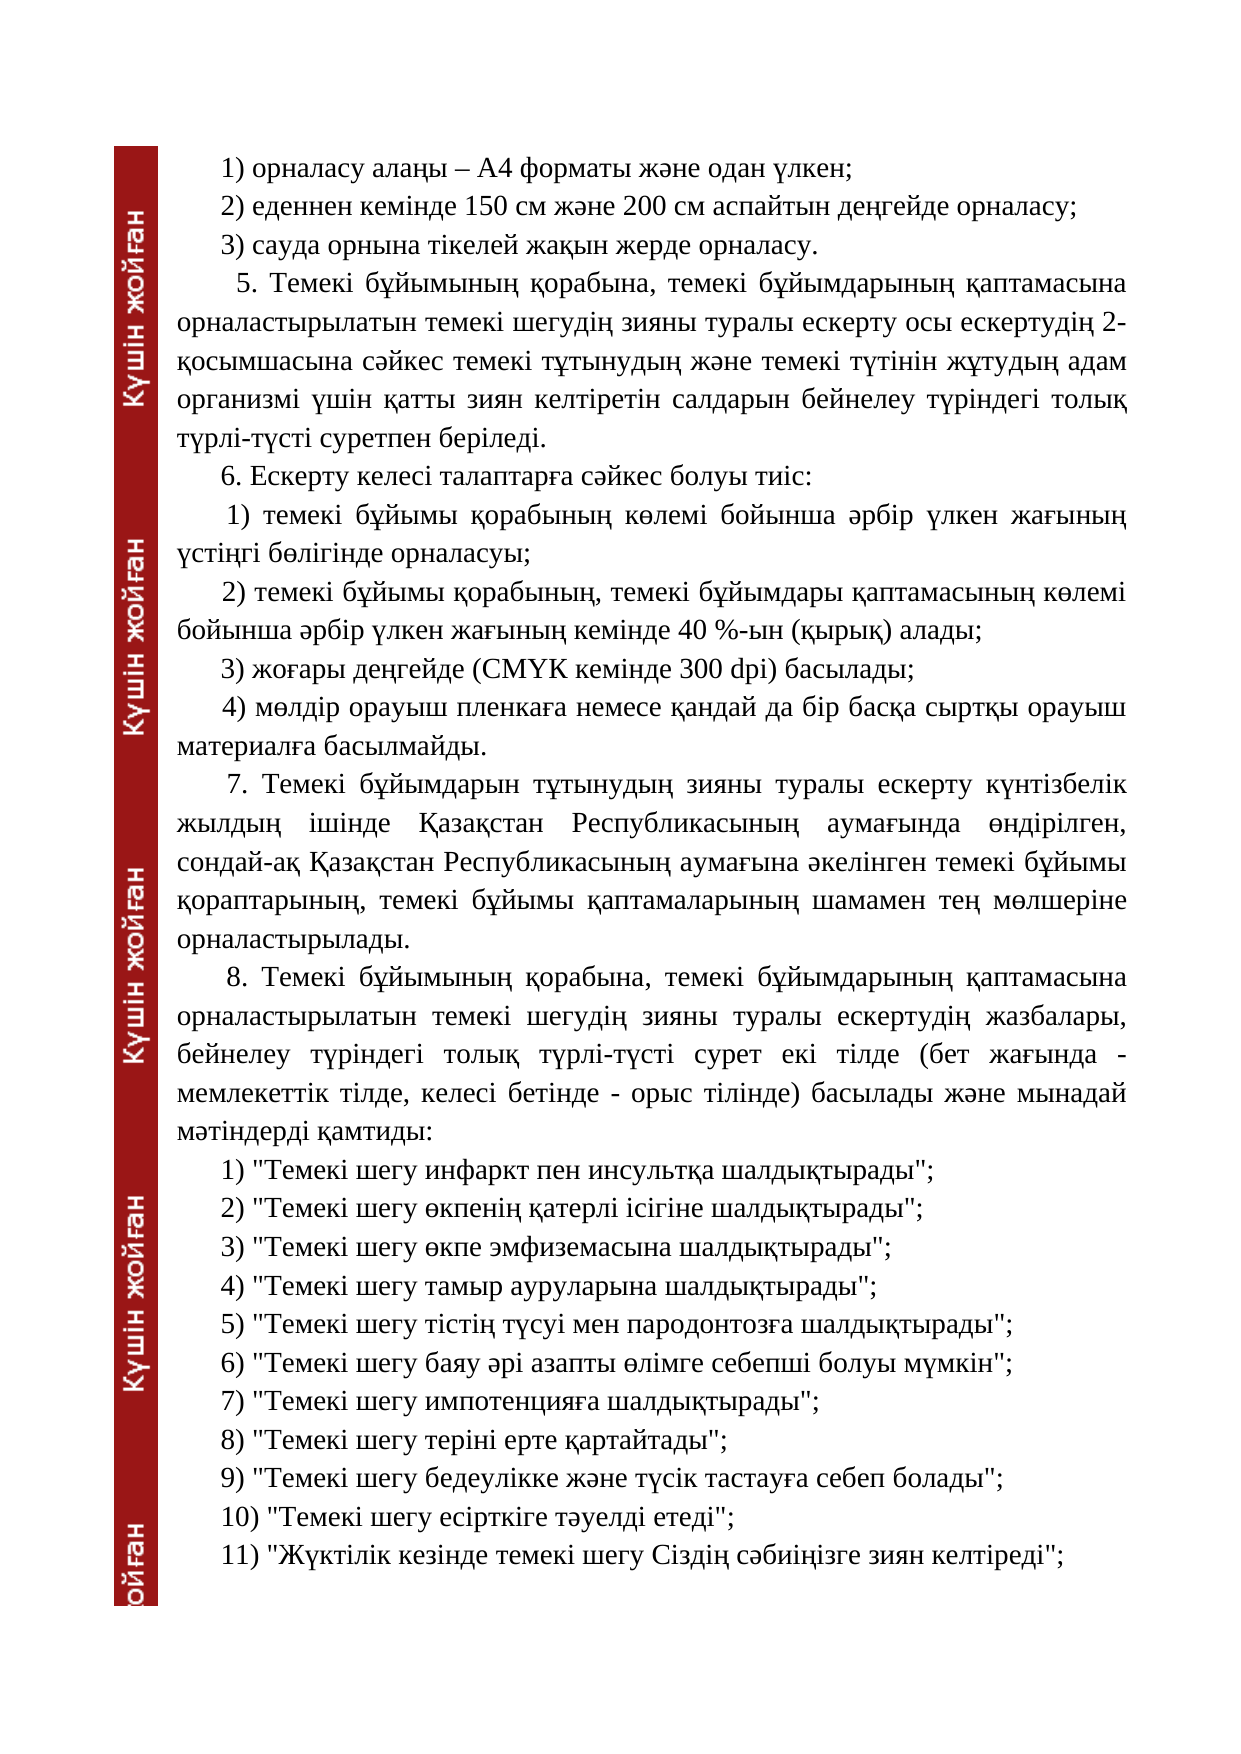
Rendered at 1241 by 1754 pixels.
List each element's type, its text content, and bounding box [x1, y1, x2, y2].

picture [114, 1494, 158, 1499]
picture [114, 1263, 158, 1268]
picture [114, 492, 158, 497]
text 2) "Темекі шегу өкпенің қатерлі ісігіне шалдықтырады"; [112, 1191, 1128, 1224]
picture [114, 1378, 158, 1383]
text 3) "Темекі шегу өкпе эмфиземасына шалдықтырады"; [112, 1229, 1128, 1263]
picture [114, 954, 158, 959]
picture [114, 183, 158, 188]
text 7) "Темекі шегу импотенцияға шалдықтырады"; [112, 1383, 1128, 1417]
text 11) "Жүктілік кезінде темекі шегу Сіздің сәбиіңізге зиян келтіреді"; [112, 1537, 1128, 1571]
text 1) "Темекі шегу инфаркт пен инсультқа шалдықтырады"; [112, 1152, 1128, 1186]
text 4) "Темекі шегу тамыр ауруларына шалдықтырады"; [112, 1268, 1128, 1301]
picture [114, 1301, 158, 1306]
text 8. Темекі бұйымының қорабына, темекі бұйымдарының қаптамасына орналастырылатын темекі шегудің зияны туралы ескертудің жазбалары, бейнелеу түріндегі толық түрлі-түсті сурет екі тілде (бет жағында - мемлекеттік тілде, келесі бетінде - орыс тілінде) басылады және мынадай мәтіндерді қамтиды: [112, 959, 1128, 1147]
text 3) сауда орнына тікелей жақын жерде орналасу. [112, 227, 1128, 261]
picture [114, 1417, 158, 1422]
text 3) жоғары деңгейде (СМҮК кемінде 300 dрі) басылады; [112, 651, 1128, 684]
text 2) темекі бұйымы қорабының, темекі бұйымдары қаптамасының көлемі бойынша әрбір үлкен жағының кемінде 40 %-ын (қырық) алады; [112, 574, 1128, 646]
picture [114, 762, 158, 767]
picture [114, 1224, 158, 1229]
picture [114, 1186, 158, 1191]
picture [114, 684, 158, 689]
text 8) "Темекі шегу теріні ерте қартайтады"; [112, 1422, 1128, 1455]
text 1) темекі бұйымы қорабының көлемі бойынша әрбір үлкен жағының үстіңгі бөлігінде орналасуы; [112, 497, 1128, 569]
text 2) еденнен кемінде 150 см және 200 см аспайтын деңгейде орналасу; [112, 188, 1128, 222]
text 7. Темекі бұйымдарын тұтынудың зияны туралы ескерту күнтізбелік жылдың ішінде Қазақстан Республикасының аумағында өндірілген, сондай-ақ Қазақстан Республикасының аумағына әкелінген темекі бұйымы қораптарының, темекі бұйымы қаптамаларының шамамен тең мөлшеріне орналастырылады. [112, 767, 1128, 954]
picture [114, 1455, 158, 1460]
picture [114, 1147, 158, 1152]
picture [114, 146, 158, 150]
text 1) орналасу алаңы – А4 форматы және одан үлкен; [112, 150, 1128, 183]
text 6) "Темекі шегу баяу әрі азапты өлімге себепші болуы мүмкін"; [112, 1345, 1128, 1378]
text 9) "Темекі шегу бедеулікке және түсік тастауға себеп болады"; [112, 1460, 1128, 1494]
picture [114, 646, 158, 651]
picture [114, 1532, 158, 1537]
text 5. Темекі бұйымының қорабына, темекі бұйымдарының қаптамасына орналастырылатын темекі шегудің зияны туралы ескерту осы ескертудің 2-қосымшасына сәйкес темекі тұтынудың және темекі түтінін жұтудың адам организмі үшін қатты зиян келтіретін салдарын бейнелеу түріндегі толық түрлі-түсті суретпен беріледі. [112, 266, 1128, 453]
text 4) мөлдір орауыш пленкаға немесе қандай да бір басқа сыртқы орауыш материалға басылмайды. [112, 689, 1128, 762]
picture [114, 453, 158, 458]
picture [114, 569, 158, 574]
picture [114, 1340, 158, 1345]
picture [114, 261, 158, 266]
text 10) "Темекі шегу есірткіге тәуелді етеді"; [112, 1499, 1128, 1532]
text 5) "Темекі шегу тістің түсуі мен пародонтозға шалдықтырады"; [112, 1306, 1128, 1340]
picture [114, 222, 158, 227]
picture [114, 1571, 158, 1606]
text 6. Ескерту келесі талаптарға сәйкес болуы тиіс: [112, 458, 1128, 492]
